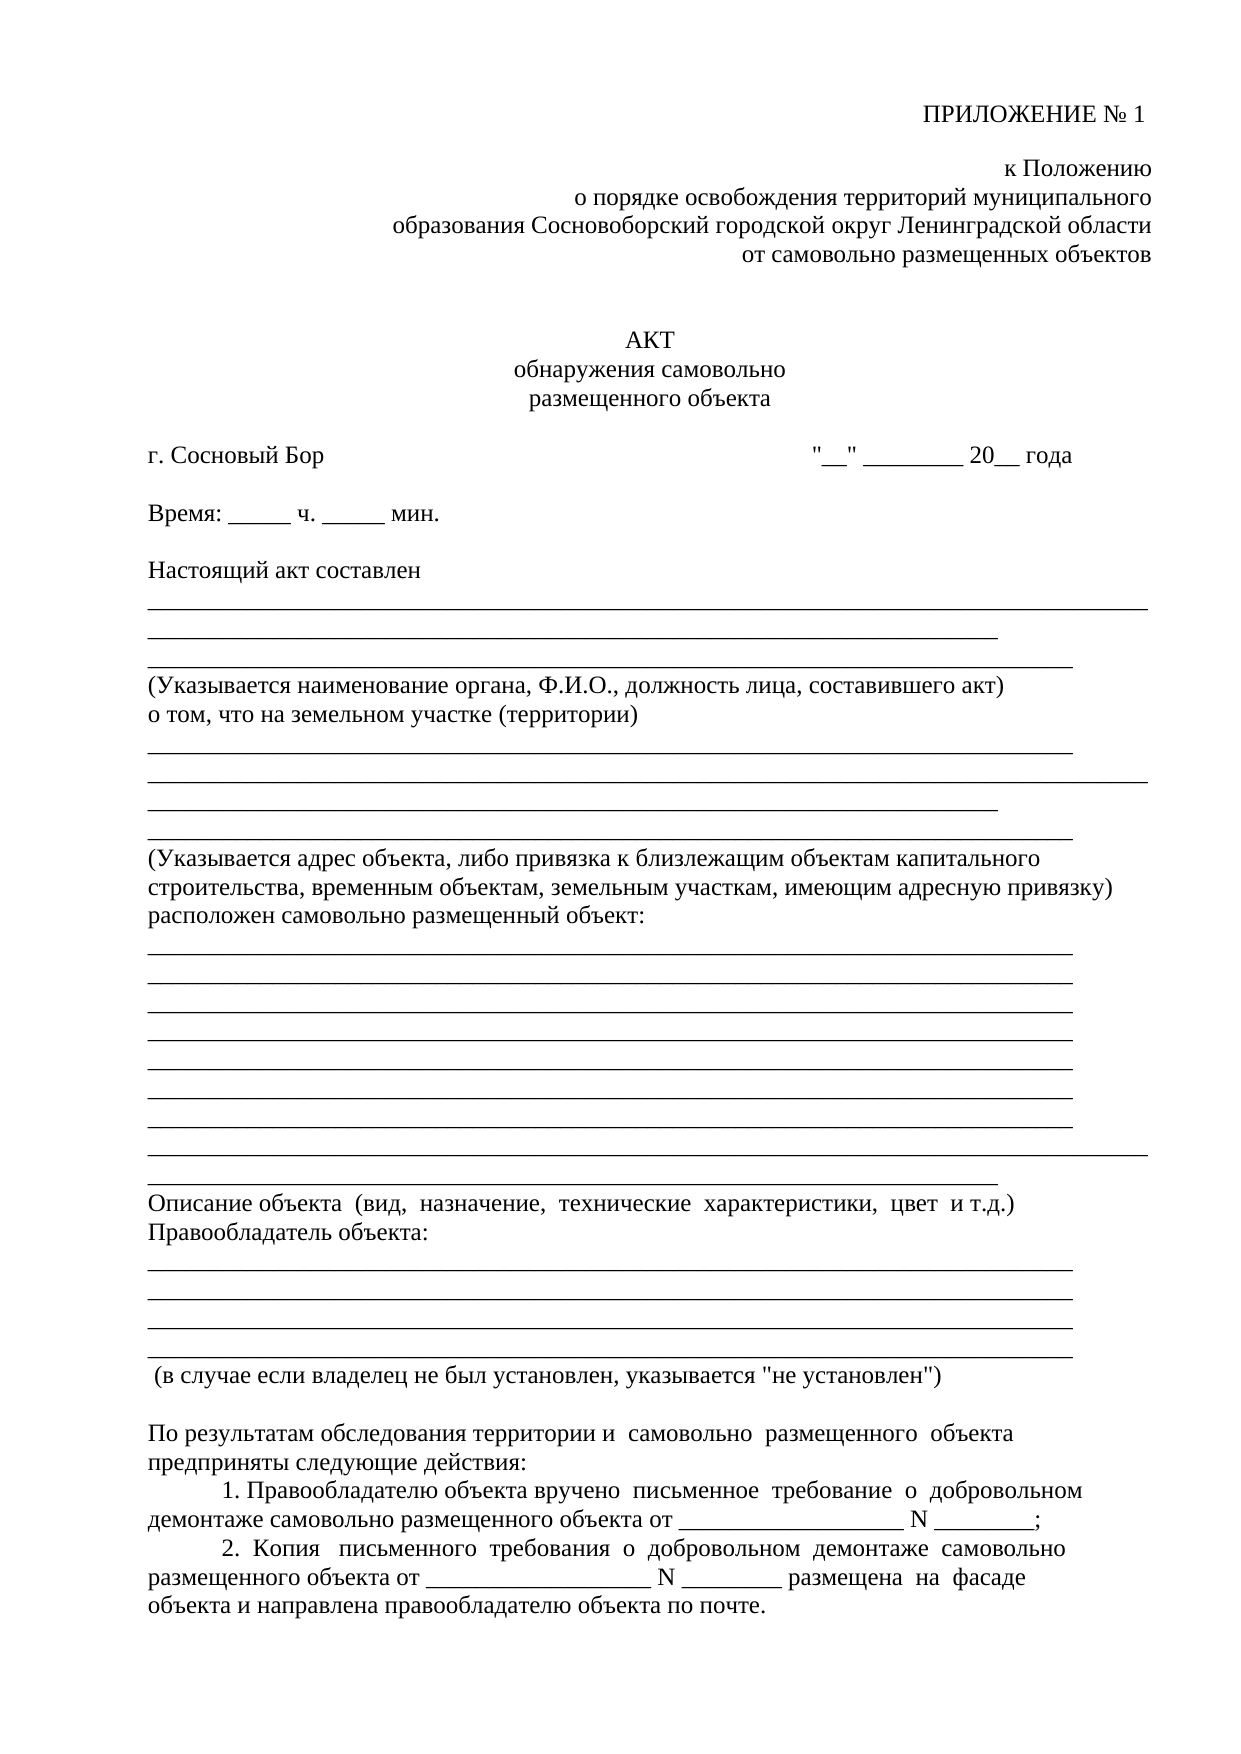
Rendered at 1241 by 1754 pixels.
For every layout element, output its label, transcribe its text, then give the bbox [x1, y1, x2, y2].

text __________________________________________________________________________ [148, 1332, 1152, 1360]
text АКТ [148, 325, 1152, 354]
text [148, 1562, 1152, 1590]
text (Указывается адрес объекта, либо привязка к близлежащим объектам капитального строительства, временным объектам, земельным участкам, имеющим адресную привязку) [148, 843, 1152, 900]
text (в случае если владелец не был установлен, указывается "не установлен") [148, 1360, 1152, 1389]
text к Положению [148, 153, 1152, 182]
text __________________________________________________________________________ [148, 929, 1152, 958]
text ____________________________________________________________________________________________________________________________________________________ [148, 584, 1152, 642]
text расположен самовольно размещенный объект: [148, 900, 1152, 929]
text __________________________________________________________________________ [148, 814, 1152, 843]
text __________________________________________________________________________ [148, 642, 1152, 670]
text размещенного объекта [148, 383, 1152, 412]
text 2. Копия письменного требования о добровольном демонтаже самовольно [148, 1533, 1152, 1562]
text __________________________________________________________________________ [148, 987, 1152, 1015]
text Настоящий акт составлен [148, 555, 1152, 584]
text ПРИЛОЖЕНИЕ № 1 [148, 99, 1152, 128]
text ____________________________________________________________________________________________________________________________________________________ [148, 1130, 1152, 1188]
text о порядке освобождения территорий муниципального [148, 182, 1152, 210]
text объекта и направлена правообладателю объекта по почте. [148, 1590, 1152, 1619]
text __________________________________________________________________________ [148, 1303, 1152, 1332]
text __________________________________________________________________________ [148, 1015, 1152, 1044]
text __________________________________________________________________________ [148, 1102, 1152, 1130]
text __________________________________________________________________________ [148, 1245, 1152, 1274]
text образования Сосновоборский городской округ Ленинградской области от самовольно размещенных объектов [298, 210, 1152, 268]
text По результатам обследования территории и самовольно размещенного объекта [148, 1418, 1152, 1447]
text обнаружения самовольно [148, 354, 1152, 383]
text (Указывается наименование органа, Ф.И.О., должность лица, составившего акт) [148, 670, 1152, 699]
text __________________________________________________________________________ [148, 1044, 1152, 1073]
text ____________________________________________________________________________________________________________________________________________________ [148, 757, 1152, 814]
text __________________________________________________________________________ [148, 1073, 1152, 1102]
text __________________________________________________________________________ [148, 958, 1152, 987]
text 1. Правообладателю объекта вручено письменное требование о добровольном [148, 1475, 1152, 1504]
text г. Сосновый Бор "__" ________ 20__ года [148, 440, 1152, 469]
text предприняты следующие действия: [148, 1447, 1152, 1475]
text Правообладатель объекта: [148, 1217, 1152, 1245]
text демонтаже самовольно размещенного объекта от __________________ N ________; [148, 1504, 1152, 1533]
text о том, что на земельном участке (территории) __________________________________________________________________________ [148, 699, 1152, 757]
text Время: _____ ч. _____ мин. [148, 498, 1152, 527]
text Описание объекта (вид, назначение, технические характеристики, цвет и т.д.) [148, 1188, 1152, 1217]
text __________________________________________________________________________ [148, 1274, 1152, 1303]
